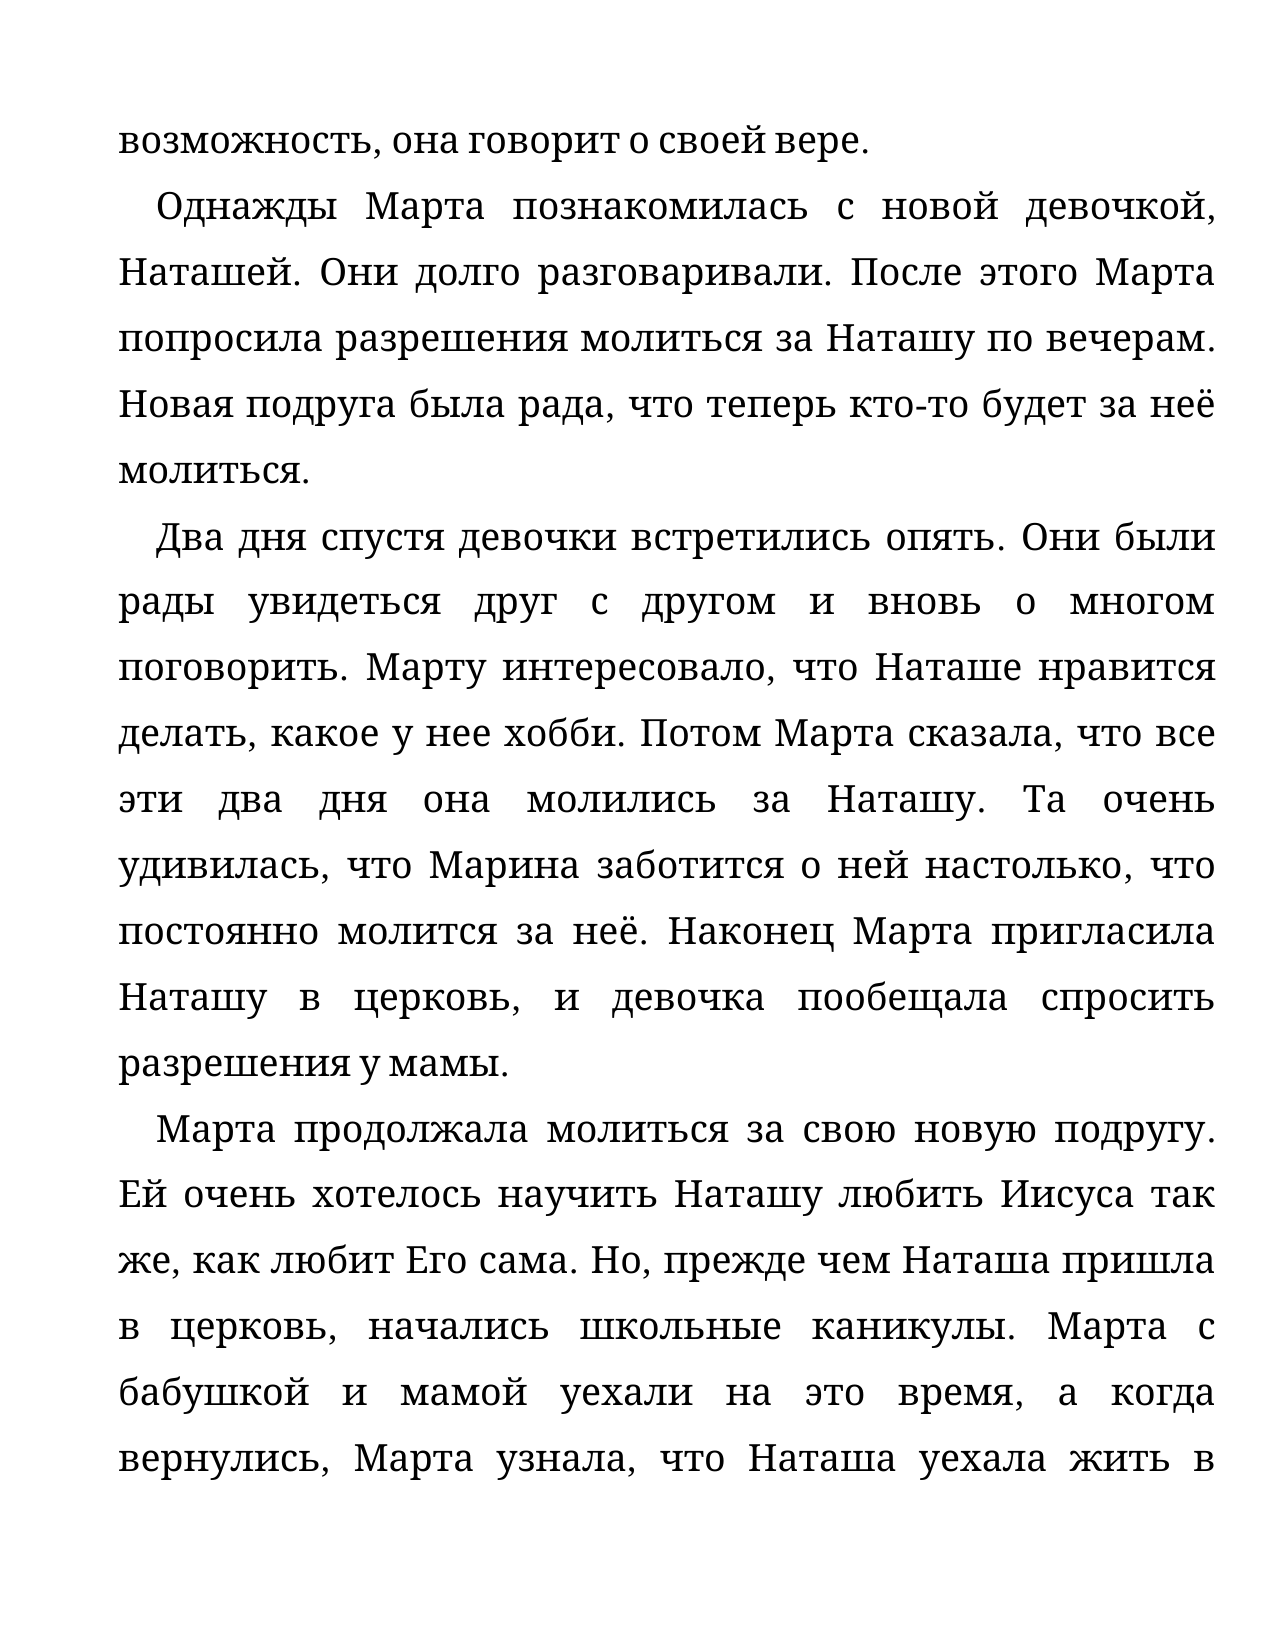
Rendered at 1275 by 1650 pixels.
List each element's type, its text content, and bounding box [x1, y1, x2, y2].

text Однажды Марта познакомилась с новой девочкой, Наташей. Они долго разговаривали. После этого Марта попросила разрешения молиться за Наташу по вечерам. Новая подруга была рада, что теперь кто-то будет за неё молиться. [118, 185, 1216, 493]
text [118, 118, 1216, 163]
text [118, 1108, 1216, 1481]
text Два дня спустя девочки встретились опять. Они были рады увидеться друг с другом и вновь о многом поговорить. Марту интересовало, что Наташе нравится делать, какое у нее хобби. Потом Марта сказала, что все эти два дня она молились за Наташу. Та очень удивилась, что Марина заботится о ней настолько, что постоянно молится за неё. Наконец Марта пригласила Наташу в церковь, и девочка пообещала спросить разрешения у мамы. [118, 515, 1216, 1086]
